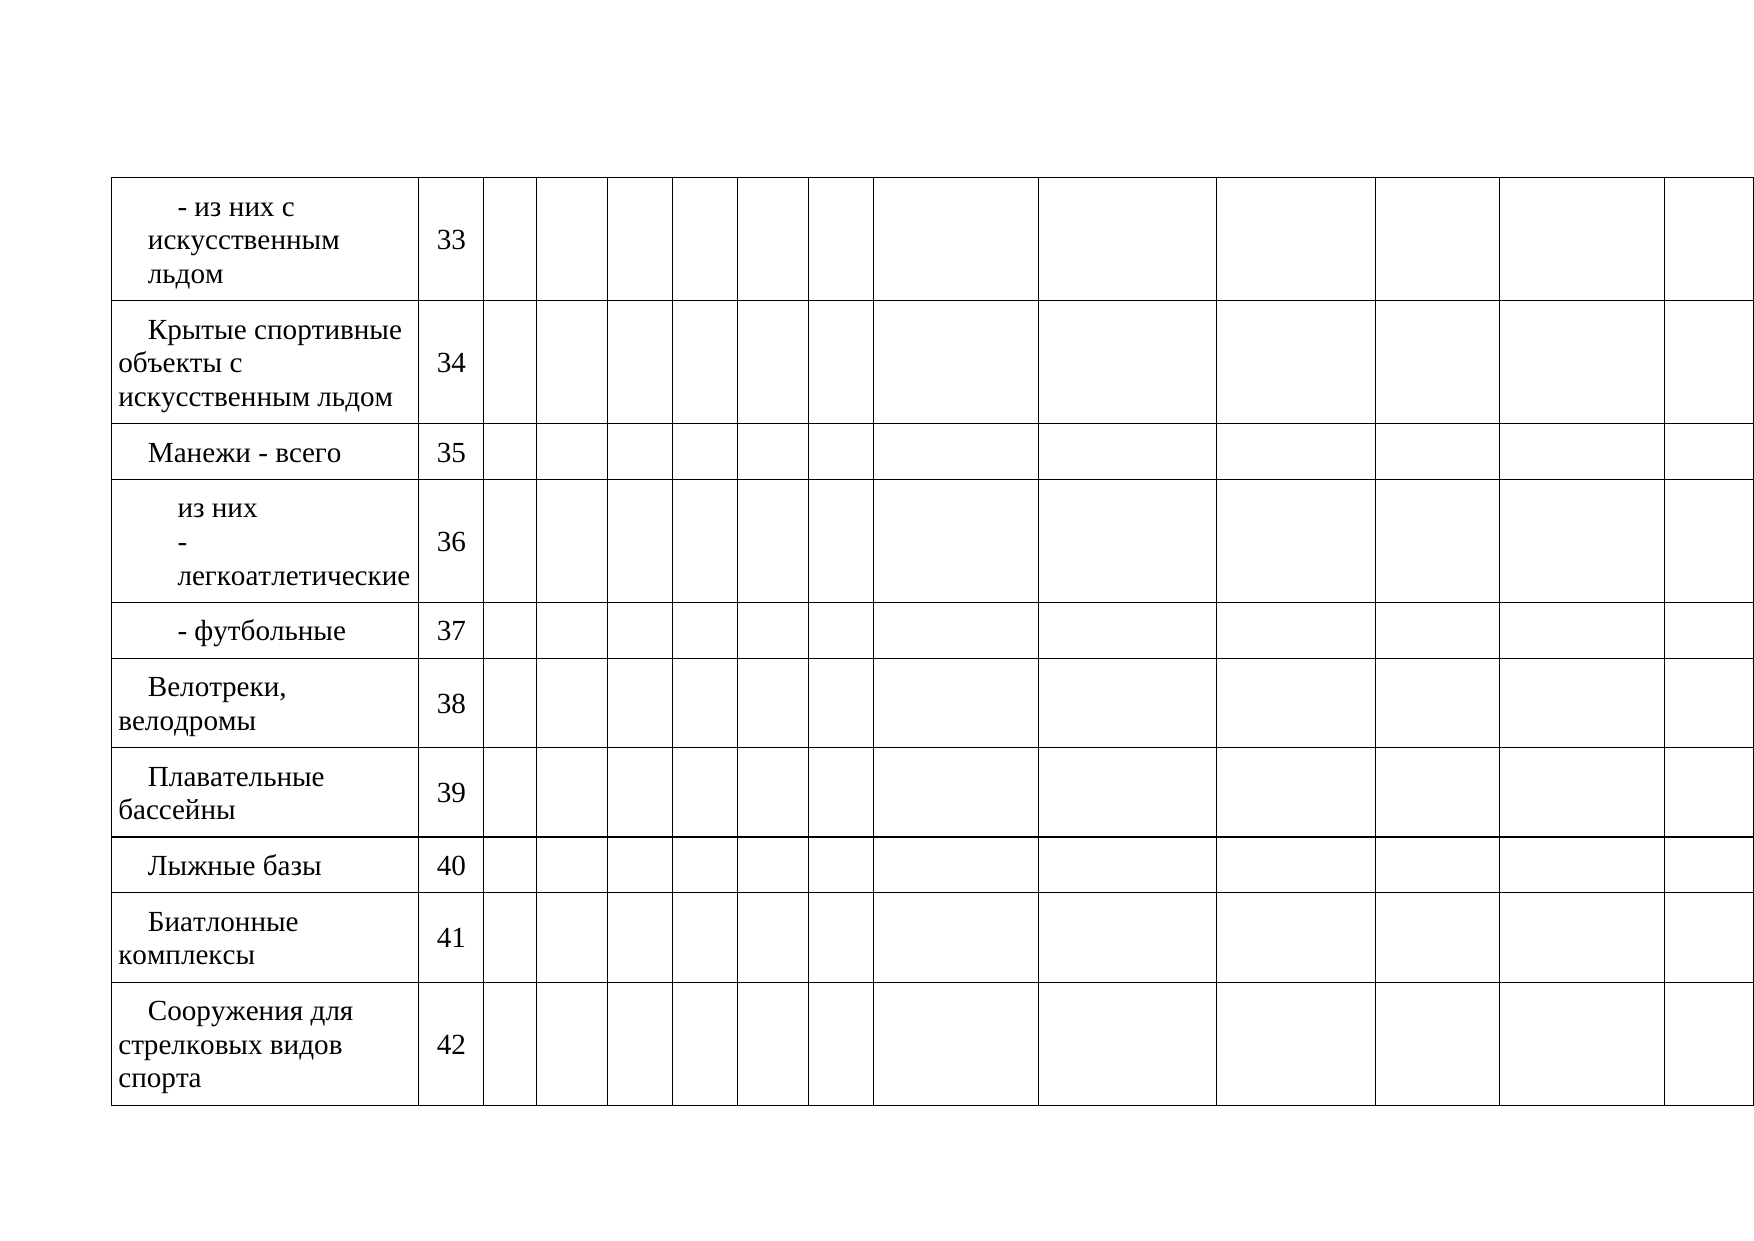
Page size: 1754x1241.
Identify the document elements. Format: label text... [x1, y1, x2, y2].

table_cell [1665, 893, 1753, 982]
table_cell [1376, 748, 1499, 836]
table_cell Плавательные бассейны [112, 748, 418, 836]
table_cell [1665, 603, 1753, 658]
table_cell [673, 424, 737, 479]
table_cell [1500, 659, 1664, 747]
table_cell [673, 301, 737, 423]
table_cell [484, 603, 536, 658]
table_cell [738, 893, 808, 982]
table_cell [809, 603, 873, 658]
table_cell [738, 480, 808, 602]
table_cell [1500, 893, 1664, 982]
table_cell [1500, 603, 1664, 658]
table_cell [874, 178, 1038, 300]
table_cell [1217, 480, 1375, 602]
table_cell [608, 424, 672, 479]
table_cell [1665, 838, 1753, 892]
table_cell [1039, 983, 1216, 1104]
table_cell [874, 301, 1038, 423]
table_cell [1500, 838, 1664, 892]
table_cell [484, 301, 536, 423]
table_cell [1665, 983, 1753, 1104]
table_cell [608, 838, 672, 892]
table_cell [484, 748, 536, 836]
table_cell [1665, 748, 1753, 836]
table_cell [738, 178, 808, 300]
table_cell 38 [419, 659, 483, 747]
table_cell [1665, 480, 1753, 602]
table_cell Крытые спортивные объекты с искусственным льдом [112, 301, 418, 423]
table_cell [1039, 838, 1216, 892]
table_cell 41 [419, 893, 483, 982]
table_cell - футбольные [112, 603, 418, 658]
table_cell [673, 893, 737, 982]
table_cell [1500, 983, 1664, 1104]
table_cell [1376, 659, 1499, 747]
table_cell [874, 424, 1038, 479]
table_cell [809, 983, 873, 1104]
table_cell [537, 748, 607, 836]
table_cell [1039, 659, 1216, 747]
table_cell [1039, 893, 1216, 982]
table_cell [809, 480, 873, 602]
table_cell [673, 480, 737, 602]
table_cell [608, 603, 672, 658]
table_cell [874, 748, 1038, 836]
table_cell [738, 659, 808, 747]
table_cell Велотреки, велодромы [112, 659, 418, 747]
table_cell [1039, 301, 1216, 423]
table_cell [1039, 748, 1216, 836]
table_cell [1217, 983, 1375, 1104]
table_cell [809, 893, 873, 982]
table_cell 40 [419, 838, 483, 892]
table_cell - из них с искусственным льдом [112, 178, 418, 300]
table_cell [874, 838, 1038, 892]
table_cell [537, 893, 607, 982]
table_cell [1039, 178, 1216, 300]
table_cell [1376, 424, 1499, 479]
table_cell [1376, 983, 1499, 1104]
table_cell из них - легкоатлетические [112, 480, 418, 602]
table_cell [738, 983, 808, 1104]
table_cell [1039, 424, 1216, 479]
table_cell [484, 659, 536, 747]
table_cell [809, 838, 873, 892]
table_cell [484, 480, 536, 602]
table_cell [673, 838, 737, 892]
table_cell [1376, 178, 1499, 300]
table_cell [874, 983, 1038, 1104]
table_cell [874, 603, 1038, 658]
table_cell [738, 838, 808, 892]
table_cell [537, 838, 607, 892]
table_cell [673, 178, 737, 300]
table_cell Манежи - всего [112, 424, 418, 479]
table_cell [537, 983, 607, 1104]
table_cell [1217, 603, 1375, 658]
table_cell [1039, 603, 1216, 658]
table_cell 33 [419, 178, 483, 300]
table_cell [1217, 838, 1375, 892]
table_cell [1039, 480, 1216, 602]
table_cell [738, 301, 808, 423]
table_cell [608, 301, 672, 423]
table_cell [1500, 480, 1664, 602]
table_cell [608, 748, 672, 836]
table_cell [1500, 178, 1664, 300]
table_cell Лыжные базы [112, 838, 418, 892]
table_cell [484, 983, 536, 1104]
table_cell [1665, 424, 1753, 479]
table_cell [537, 178, 607, 300]
table_cell [809, 301, 873, 423]
table_cell [1500, 301, 1664, 423]
table_cell [738, 748, 808, 836]
table_cell 39 [419, 748, 483, 836]
table_cell [738, 603, 808, 658]
table_cell [809, 178, 873, 300]
table_cell [484, 424, 536, 479]
table_cell [1500, 748, 1664, 836]
table_cell [1665, 659, 1753, 747]
table_cell [537, 424, 607, 479]
table_cell [484, 893, 536, 982]
table_cell [1217, 893, 1375, 982]
table_cell [537, 480, 607, 602]
table_cell [673, 983, 737, 1104]
table_cell [537, 603, 607, 658]
table_cell [1376, 480, 1499, 602]
table_cell [673, 603, 737, 658]
table_cell [484, 838, 536, 892]
table_cell 35 [419, 424, 483, 479]
table_cell [1665, 178, 1753, 300]
table_cell [608, 178, 672, 300]
table_cell [1217, 178, 1375, 300]
table_cell Сооружения для стрелковых видов спорта [112, 983, 418, 1104]
table_cell [608, 893, 672, 982]
table_cell [1217, 301, 1375, 423]
table_cell [874, 893, 1038, 982]
table_cell 36 [419, 480, 483, 602]
table_cell Биатлонные комплексы [112, 893, 418, 982]
table_cell [608, 983, 672, 1104]
table_cell [673, 659, 737, 747]
table_cell [874, 480, 1038, 602]
table_cell [809, 659, 873, 747]
table_cell [673, 748, 737, 836]
table_cell 34 [419, 301, 483, 423]
table_cell [809, 748, 873, 836]
table_cell [1665, 301, 1753, 423]
table_cell [484, 178, 536, 300]
table_cell [1376, 603, 1499, 658]
table_cell [1217, 659, 1375, 747]
table_cell [537, 301, 607, 423]
table_cell 42 [419, 983, 483, 1104]
table_cell [1500, 424, 1664, 479]
table_cell [608, 659, 672, 747]
table_cell [537, 659, 607, 747]
table_cell [1376, 838, 1499, 892]
table_cell [1376, 893, 1499, 982]
table_cell 37 [419, 603, 483, 658]
table_cell [809, 424, 873, 479]
table_cell [608, 480, 672, 602]
table_cell [874, 659, 1038, 747]
table_cell [738, 424, 808, 479]
table_cell [1376, 301, 1499, 423]
table_cell [1217, 748, 1375, 836]
table_cell [1217, 424, 1375, 479]
